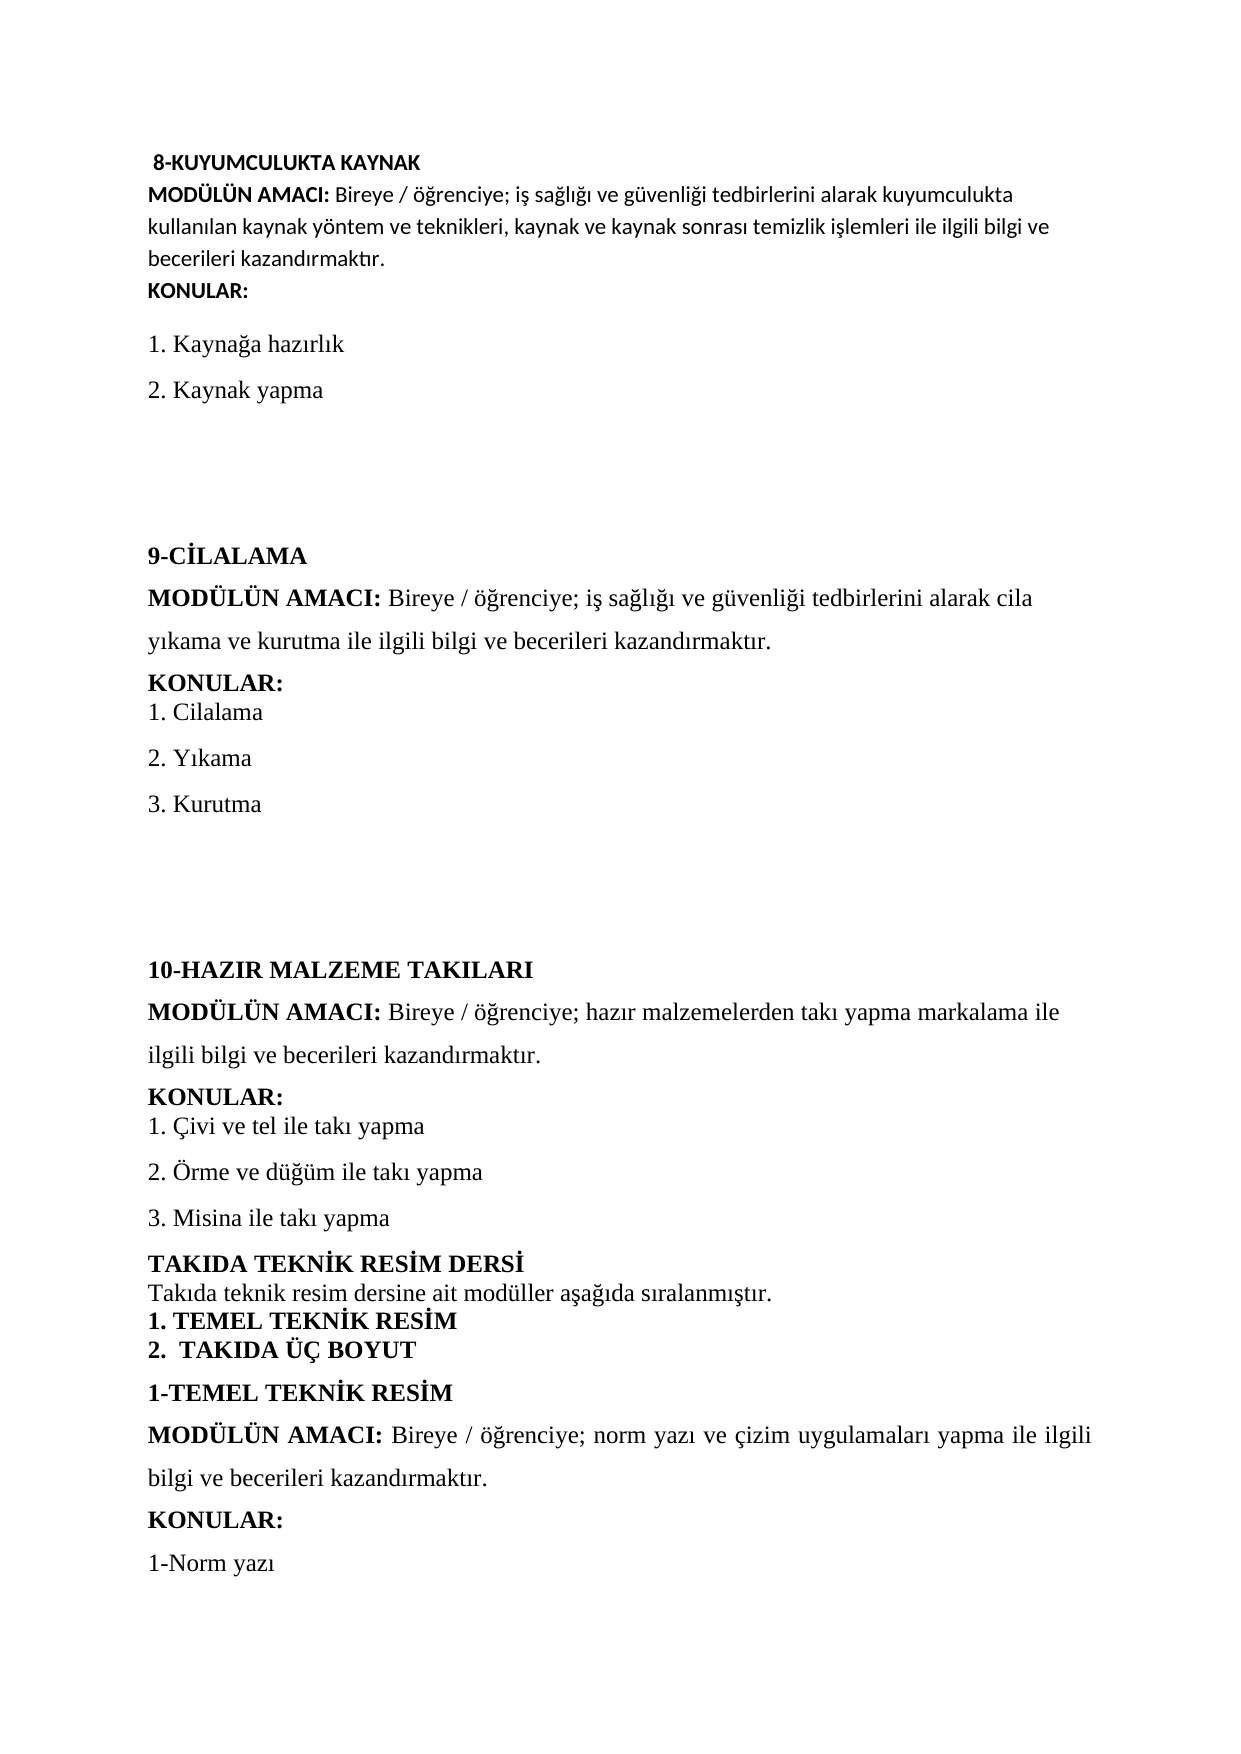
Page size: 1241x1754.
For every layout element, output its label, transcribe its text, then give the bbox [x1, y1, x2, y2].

text 8-KUYUMCULUKTA KAYNAK MODÜLÜN AMACI: Bireye / öğrenciye; iş sağlığı ve güvenliği tedbirlerini alarak kuyumculukta kullanılan kaynak yöntem ve teknikleri, kaynak ve kaynak sonrası temizlik işlemleri ile ilgili bilgi ve becerileri kazandırmaktır. KONULAR: [148, 148, 1093, 304]
text 1. Cilalama [148, 697, 1093, 726]
text 1. Çivi ve tel ile takı yapma [148, 1111, 1093, 1140]
text 10-HAZIR MALZEME TAKILARI MODÜLÜN AMACI: Bireye / öğrenciye; hazır malzemelerden takı yapma markalama ile ilgili bilgi ve becerileri kazandırmaktır. KONULAR: [148, 941, 1093, 1111]
text Takıda teknik resim dersine ait modüller aşağıda sıralanmıştır. [148, 1278, 1093, 1306]
text 9-CİLALAMA MODÜLÜN AMACI: Bireye / öğrenciye; iş sağlığı ve güvenliği tedbirlerini alarak cila yıkama ve kurutma ile ilgili bilgi ve becerileri kazandırmaktır. KONULAR: [148, 527, 1093, 697]
text TAKIDA TEKNİK RESİM DERSİ [148, 1249, 1093, 1278]
text 1. Kaynağa hazırlık [148, 329, 1093, 358]
text 3. Kurutma [148, 789, 1093, 818]
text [148, 1491, 1093, 1576]
text 2. Kaynak yapma [148, 375, 1093, 404]
text 1. TEMEL TEKNİK RESİM [148, 1306, 1093, 1335]
text MODÜLÜN AMACI: Bireye / öğrenciye; norm yazı ve çizim uygulamaları yapma ile ilgili bilgi ve becerileri kazandırmaktır. [148, 1406, 1093, 1491]
text 2. Örme ve düğüm ile takı yapma [148, 1157, 1093, 1186]
text 3. Misina ile takı yapma [148, 1203, 1093, 1232]
text 2. TAKIDA ÜÇ BOYUT [148, 1335, 1093, 1364]
text 2. Yıkama [148, 743, 1093, 772]
text 1-TEMEL TEKNİK RESİM [148, 1364, 1093, 1406]
